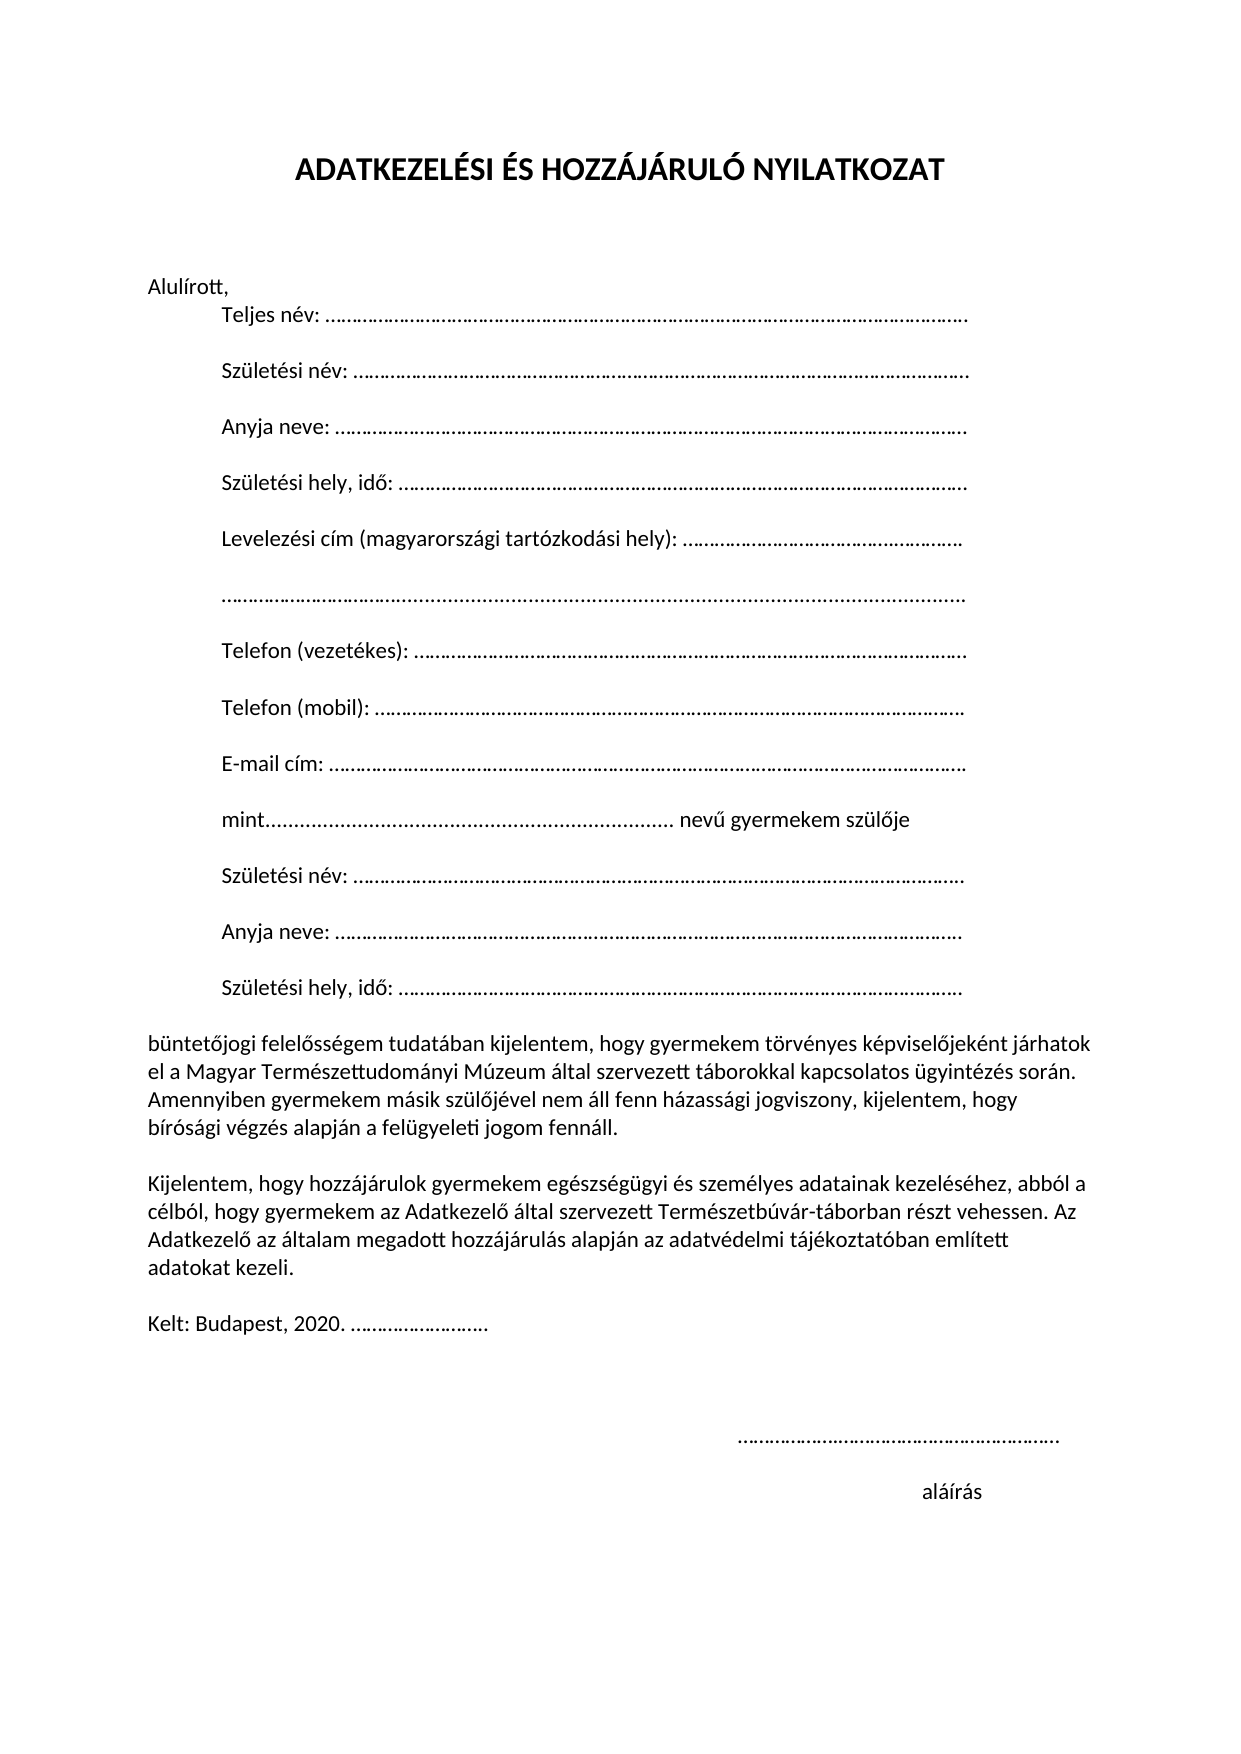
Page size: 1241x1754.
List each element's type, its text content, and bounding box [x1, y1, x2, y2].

text mint....................................................................... nevű gyermekem szülője [148, 805, 1093, 833]
text Adatkezelő az általam megadott hozzájárulás alapján az adatvédelmi tájékoztatóban említett adatokat kezeli. [148, 1225, 1093, 1281]
text Telefon (mobil): …………………………………………………………………………………………………. [148, 693, 1093, 721]
text ADATKEZELÉSI ÉS HOZZÁJÁRULÓ NYILATKOZAT [148, 148, 1093, 188]
text Anyja neve: ………………………………………………………………………………………………………… [148, 412, 1093, 441]
text Alulírott, [148, 272, 1093, 300]
text Levelezési cím (magyarországi tartózkodási hely): ………………………………….…………. [148, 524, 1093, 553]
text aláírás [738, 1477, 1093, 1505]
text Születési név: …………………………………………………………………………………………………….. [148, 861, 1093, 889]
text Kelt: Budapest, 2020. …………………….. [148, 1309, 1093, 1337]
text Születési hely, idő: ……………………………………………………………………………………………… [148, 468, 1093, 497]
text célból, hogy gyermekem az Adatkezelő által szervezett Természetbúvár-táborban részt vehessen. Az [148, 1197, 1093, 1225]
text Születési hely, idő: …………………………………………………………………………………………….. [148, 973, 1093, 1001]
text Születési név: ……………………………………………………………………………………………………… [148, 356, 1093, 384]
text Teljes név: ………………………………………………………………………………………………………….. [148, 300, 1093, 328]
text ……………….…………………………………… [738, 1421, 1093, 1449]
text Kijelentem, hogy hozzájárulok gyermekem egészségügyi és személyes adatainak kezeléséhez, abból a [148, 1169, 1093, 1197]
text Telefon (vezetékes): …………………………………………………………………………………………… [148, 637, 1093, 665]
text büntetőjogi felelősségem tudatában kijelentem, hogy gyermekem törvényes képviselőjeként járhatok el a Magyar Természettudományi Múzeum által szervezett táborokkal kapcsolatos ügyintézés során. [148, 1029, 1093, 1085]
text Anyja neve: ……………………………………………………………………………………………………….. [148, 917, 1093, 945]
text ……………………………................................................................................................... [148, 581, 1093, 609]
text Amennyiben gyermekem másik szülőjével nem áll fenn házassági jogviszony, kijelentem, hogy bírósági végzés alapján a felügyeleti jogom fennáll. [148, 1085, 1093, 1141]
text E-mail cím: …………………………………………………………………………………………………………. [148, 749, 1093, 777]
